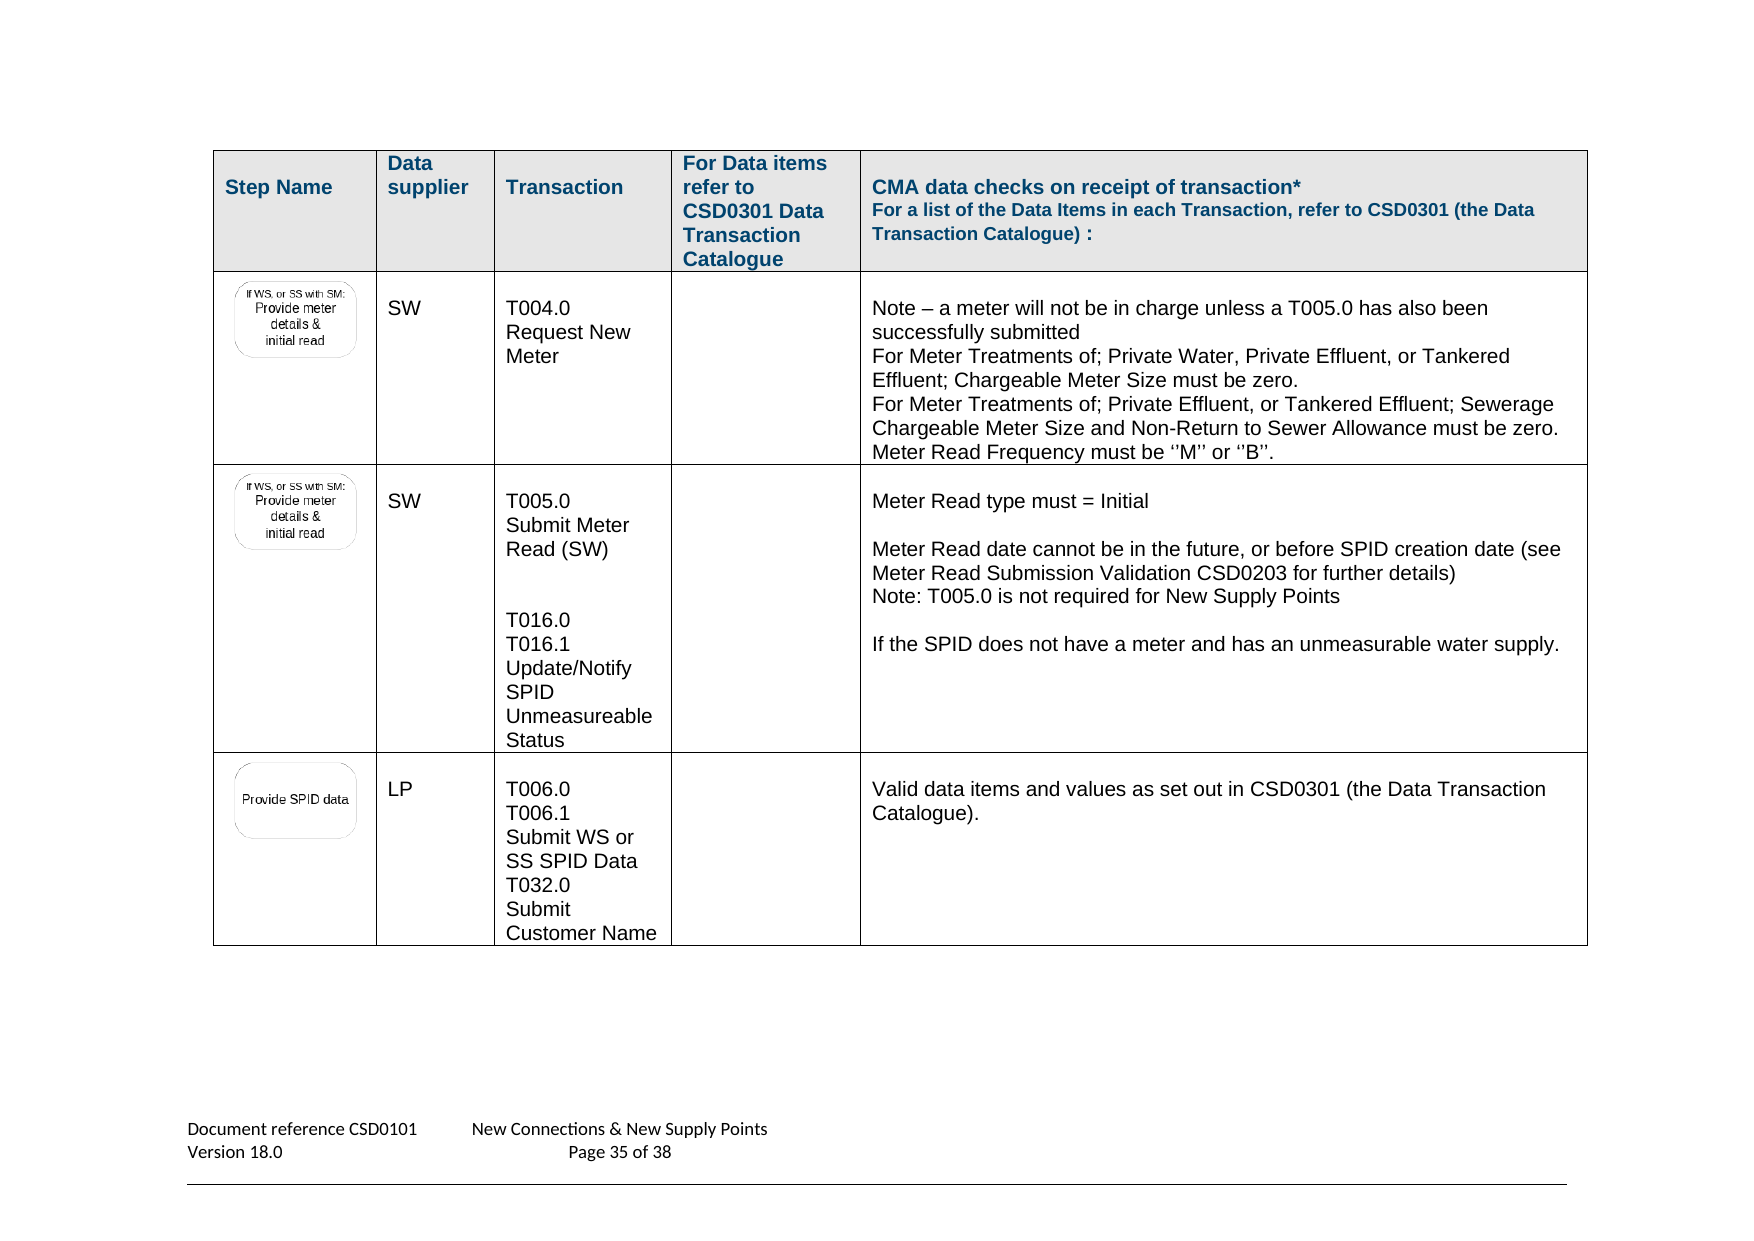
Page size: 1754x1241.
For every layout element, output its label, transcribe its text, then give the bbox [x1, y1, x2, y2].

table_header Data supplier [377, 151, 494, 271]
table_cell SW [377, 465, 494, 752]
table_cell Note – a meter will not be in charge unless a T005.0 has also been successfully submitted For Meter Treatments of; Private Water, Private Effluent, or Tankered Effluent; Chargeable Meter Size must be zero. For Meter Treatments of; Private Effluent, or Tankered Effluent; Sewerage Chargeable Meter Size and Non-Return to Sewer Allowance must be zero. Meter Read Frequency must be ‘’M’’ or ‘’B’’. [861, 272, 1587, 463]
table_header For Data items refer to CSD0301 Data Transaction Catalogue [672, 151, 860, 271]
table_cell [672, 465, 860, 752]
table_cell SW [377, 272, 494, 463]
table_cell [672, 753, 860, 945]
table_cell T006.0 T006.1 Submit WS or SS SPID Data T032.0 Submit Customer Name [495, 753, 671, 945]
table_header Step Name [214, 151, 376, 271]
table_cell [214, 272, 376, 463]
table_cell [214, 465, 376, 752]
table_cell LP [377, 753, 494, 945]
table_cell Meter Read type must = Initial Meter Read date cannot be in the future, or before SPID creation date (see Meter Read Submission Validation CSD0203 for further details) Note: T005.0 is not required for New Supply Points If the SPID does not have a meter and has an unmeasurable water supply. [861, 465, 1587, 752]
table_cell T004.0 Request New Meter [495, 272, 671, 463]
table_header Transaction [495, 151, 671, 271]
table_cell [214, 753, 376, 945]
table_cell [672, 272, 860, 463]
table_cell Valid data items and values as set out in CSD0301 (the Data Transaction Catalogue). [861, 753, 1587, 945]
table_cell T005.0 Submit Meter Read (SW) T016.0 T016.1 Update/Notify SPID Unmeasureable Status [495, 465, 671, 752]
table_header CMA data checks on receipt of transaction* For a list of the Data Items in each Transaction, refer to CSD0301 (the Data Transaction Catalogue) : [861, 151, 1587, 271]
